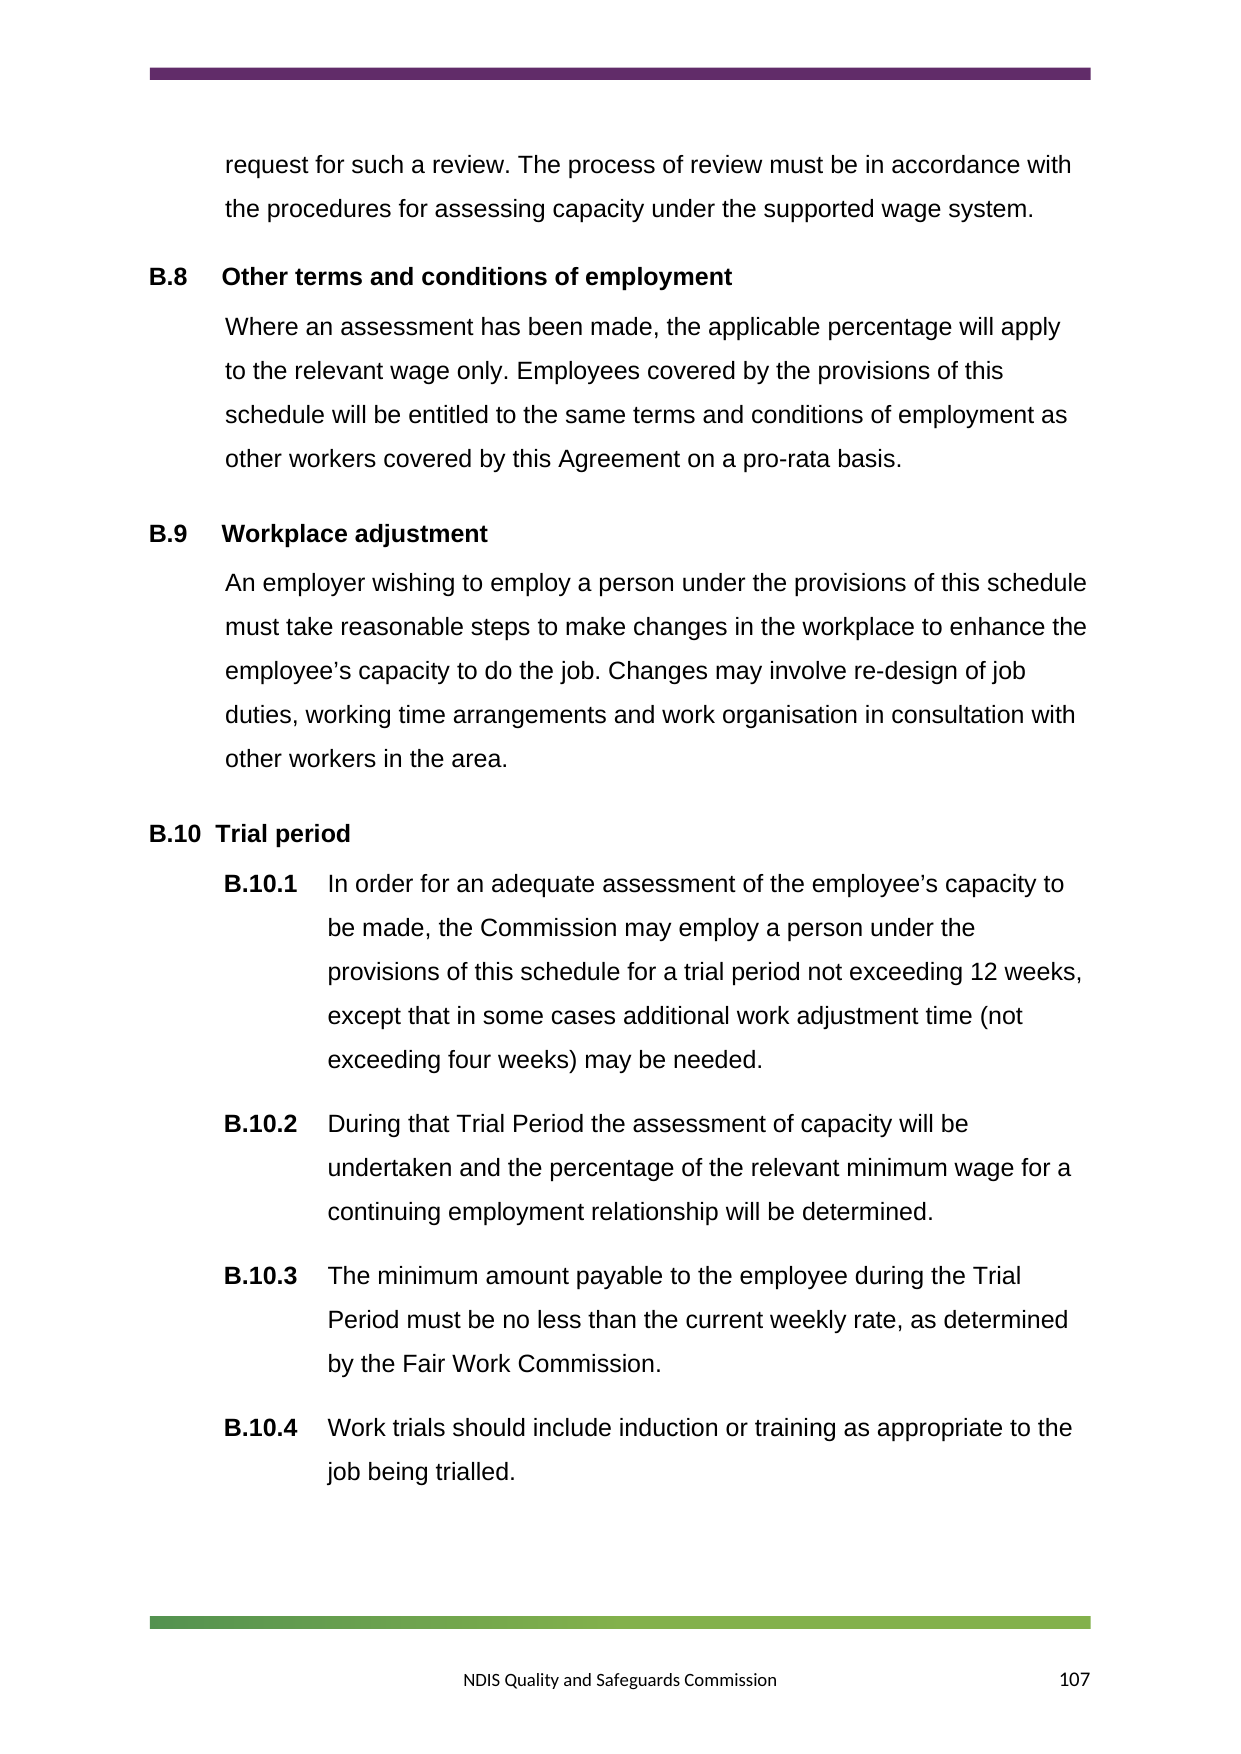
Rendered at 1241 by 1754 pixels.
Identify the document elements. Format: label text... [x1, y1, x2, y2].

text B.10.4 Work trials should include induction or training as appropriate to the job being trialled. [224, 1413, 1089, 1486]
text B.10.3 The minimum amount payable to the employee during the Trial Period must be no less than the current weekly rate, as determined by the Fair Work Commission. [224, 1261, 1089, 1377]
text Where an assessment has been made, the applicable percentage will apply to the relevant wage only. Employees covered by the provisions of this schedule will be entitled to the same terms and conditions of employment as other workers covered by this Agreement on a pro-rata basis. [225, 312, 1089, 473]
text B.10.1 In order for an adequate assessment of the employee’s capacity to be made, the Commission may employ a person under the provisions of this schedule for a trial period not exceeding 12 weeks, except that in some cases additional work adjustment time (not exceeding four weeks) may be needed. [224, 869, 1089, 1074]
text B.8 Other terms and conditions of employment [148, 262, 1090, 291]
text B.10 Trial period [148, 819, 1090, 848]
text An employer wishing to employ a person under the provisions of this schedule must take reasonable steps to make changes in the workplace to enhance the employee’s capacity to do the job. Changes may involve re-design of job duties, working time arrangements and work organisation in consultation with other workers in the area. [225, 568, 1089, 773]
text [225, 150, 1089, 223]
text B.9 Workplace adjustment [148, 519, 1090, 547]
text B.10.2 During that Trial Period the assessment of capacity will be undertaken and the percentage of the relevant minimum wage for a continuing employment relationship will be determined. [224, 1109, 1089, 1226]
